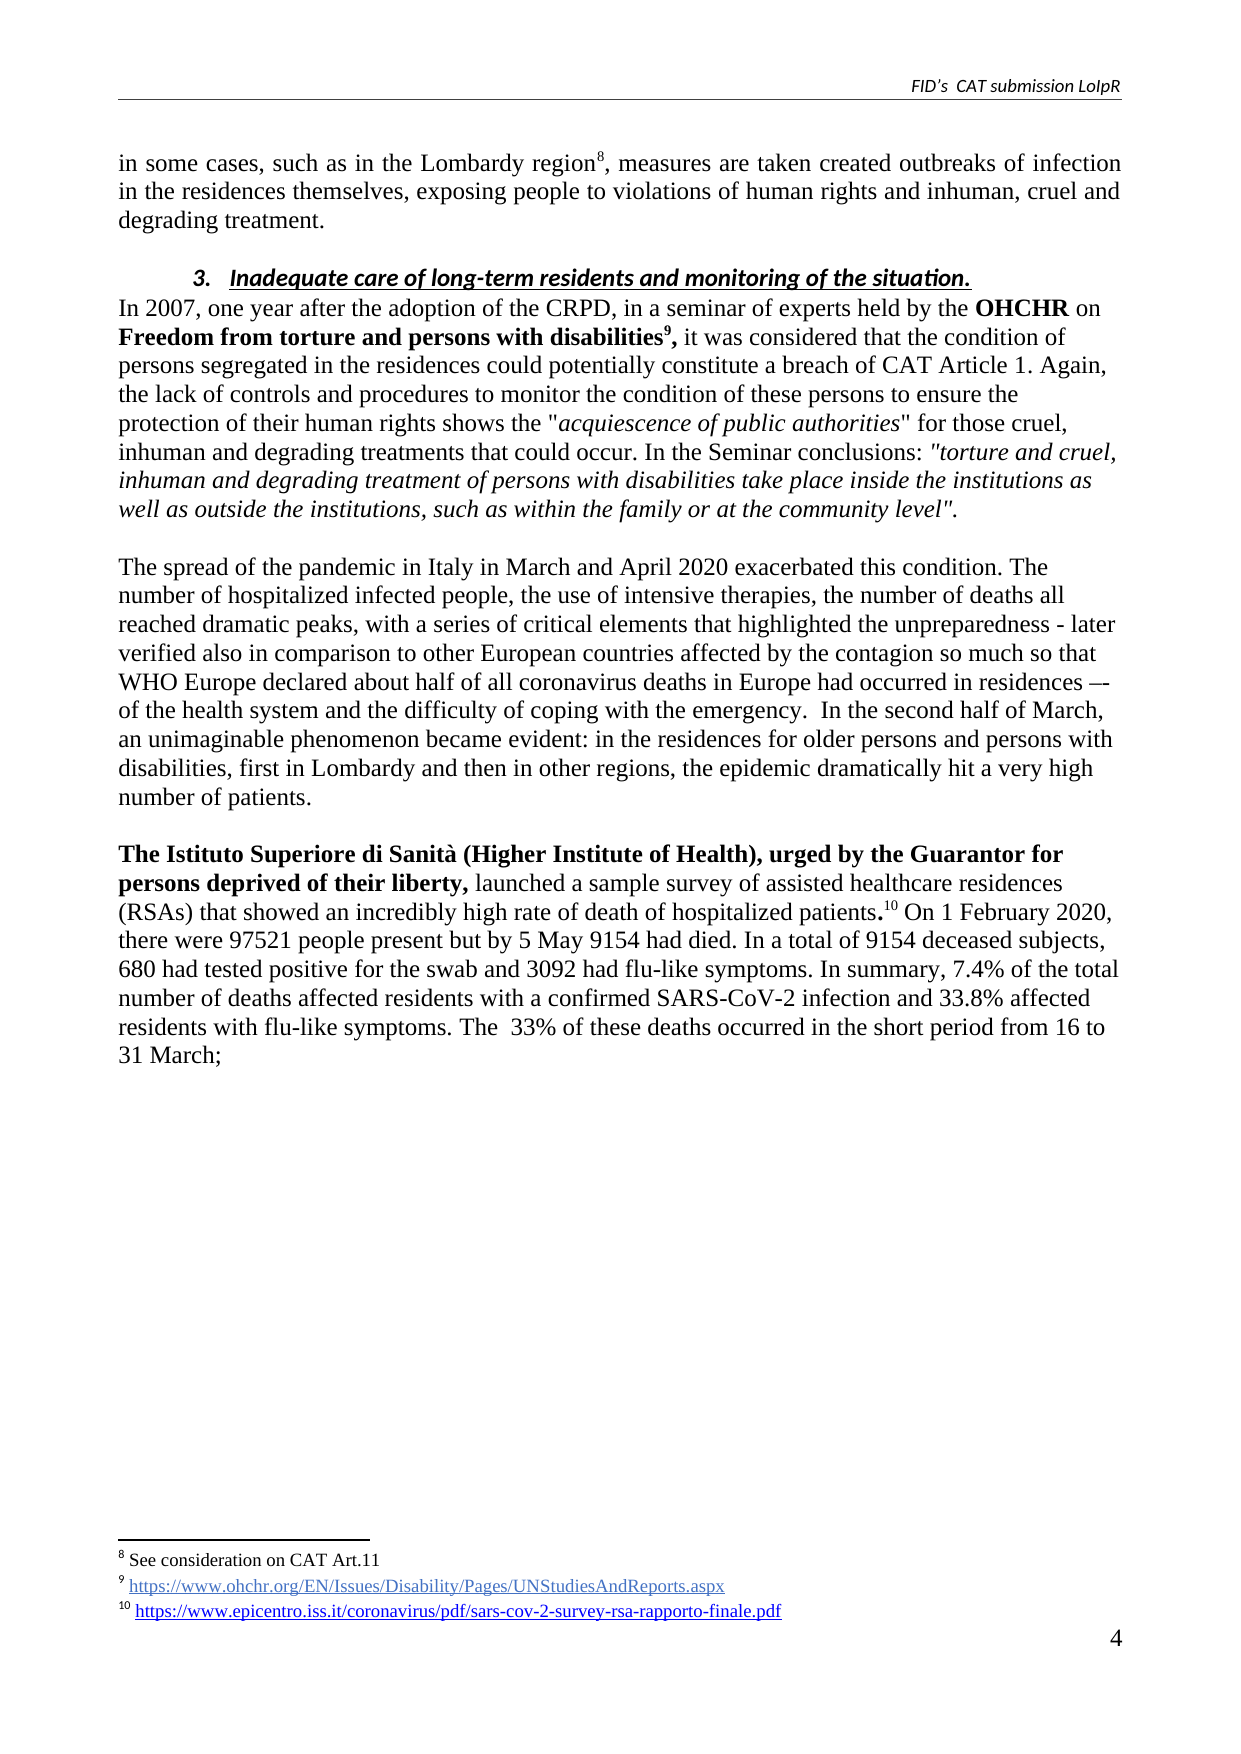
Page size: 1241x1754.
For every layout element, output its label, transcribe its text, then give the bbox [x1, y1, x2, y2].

list Inadequate care of long-term residents and monitoring of the situation. [192, 263, 1122, 293]
text The Istituto Superiore di Sanità (Higher Institute of Health), urged by the Guarantor for persons deprived of their liberty, launched a sample survey of assisted healthcare residences (RSAs) that showed an incredibly high rate of death of hospitalized patients. On 1 February 2020, there were 97521 people present but by 5 May 9154 had died. In a total of 9154 deceased subjects, 680 had tested positive for the swab and 3092 had flu-like symptoms. In summary, 7.4% of the total number of deaths affected residents with a confirmed SARS-CoV-2 infection and 33.8% affected residents with flu-like symptoms. The 33% of these deaths occurred in the short period from 16 to 31 March; [118, 839, 1122, 1069]
text The spread of the pandemic in Italy in March and April 2020 exacerbated this condition. The number of hospitalized infected people, the use of intensive therapies, the number of deaths all reached dramatic peaks, with a series of critical elements that highlighted the unpreparedness - later verified also in comparison to other European countries affected by the contagion so much so that WHO Europe declared about half of all coronavirus deaths in Europe had occurred in residences –- of the health system and the difficulty of coping with the emergency. In the second half of March, an unimaginable phenomenon became evident: in the residences for older persons and persons with disabilities, first in Lombardy and then in other regions, the epidemic dramatically hit a very high number of patients. [118, 552, 1122, 811]
text in some cases, such as in the Lombardy region, measures are taken created outbreaks of infection in the residences themselves, exposing people to violations of human rights and inhuman, cruel and degrading treatment. [118, 148, 1122, 234]
text In 2007, one year after the adoption of the CRPD, in a seminar of experts held by the OHCHR on Freedom from torture and persons with disabilities, it was considered that the condition of persons segregated in the residences could potentially constitute a breach of CAT Article 1. Again, the lack of controls and procedures to monitor the condition of these persons to ensure the protection of their human rights shows the "acquiescence of public authorities" for those cruel, inhuman and degrading treatments that could occur. In the Seminar conclusions: "torture and cruel, inhuman and degrading treatment of persons with disabilities take place inside the institutions as well as outside the institutions, such as within the family or at the community level". [118, 293, 1122, 523]
